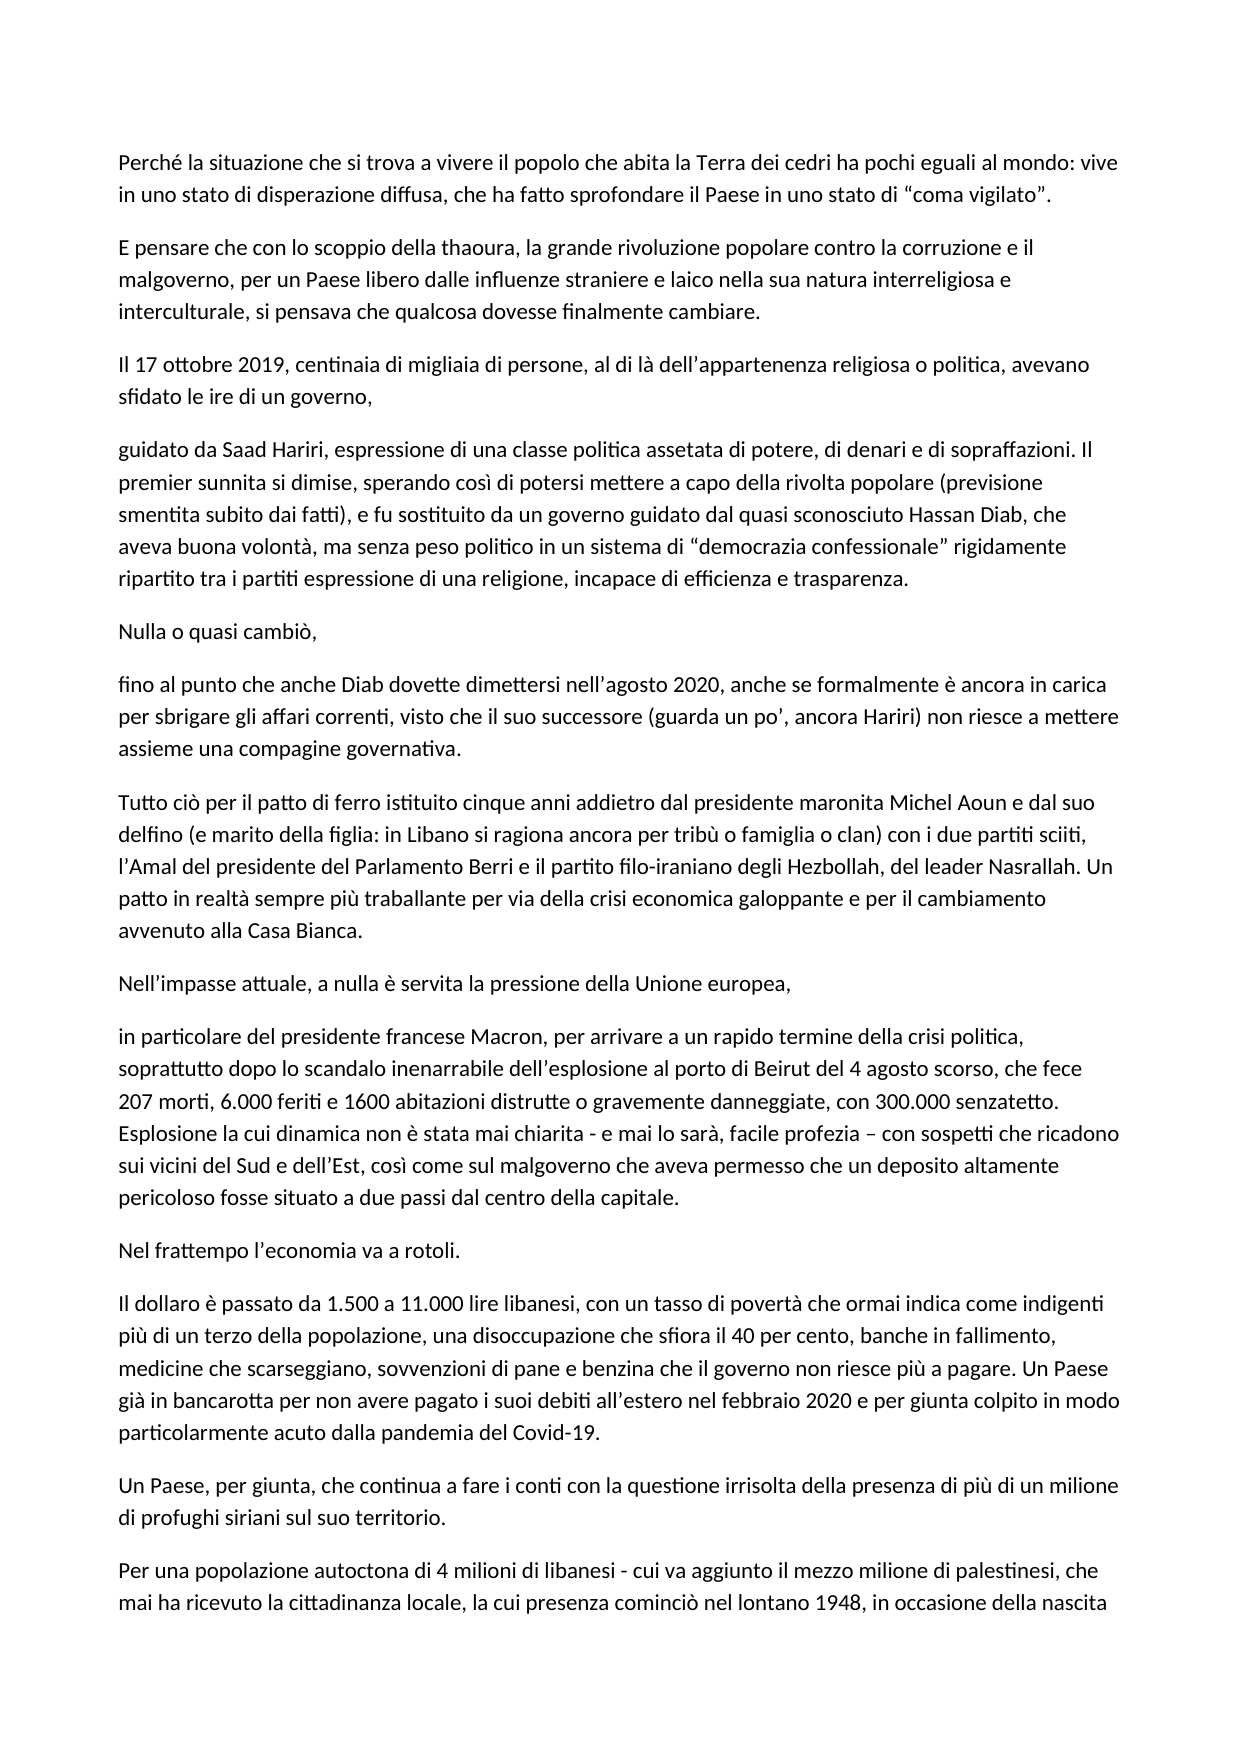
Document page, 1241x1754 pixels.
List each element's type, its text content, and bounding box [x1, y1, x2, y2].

text Un Paese, per giunta, che continua a fare i conti con la questione irrisolta della presenza di più di un milione di profughi siriani sul suo territorio. [118, 1471, 1122, 1531]
text Nel frattempo l’economia va a rotoli. [118, 1236, 1122, 1264]
text Nulla o quasi cambiò, [118, 617, 1122, 645]
text Perché la situazione che si trova a vivere il popolo che abita la Terra dei cedri ha pochi eguali al mondo: vive in uno stato di disperazione diffusa, che ha fatto sprofondare il Paese in uno stato di “coma vigilato”. [118, 148, 1122, 208]
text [118, 1556, 1122, 1617]
text Nell’impasse attuale, a nulla è servita la pressione della Unione europea, [118, 969, 1122, 997]
text Il 17 ottobre 2019, centinaia di migliaia di persone, al di là dell’appartenenza religiosa o politica, avevano sfidato le ire di un governo, [118, 350, 1122, 410]
text in particolare del presidente francese Macron, per arrivare a un rapido termine della crisi politica, soprattutto dopo lo scandalo inenarrabile dell’esplosione al porto di Beirut del 4 agosto scorso, che fece 207 morti, 6.000 feriti e 1600 abitazioni distrutte o gravemente danneggiate, con 300.000 senzatetto. Esplosione la cui dinamica non è stata mai chiarita - e mai lo sarà, facile profezia – con sospetti che ricadono sui vicini del Sud e dell’Est, così come sul malgoverno che aveva permesso che un deposito altamente pericoloso fosse situato a due passi dal centro della capitale. [118, 1022, 1122, 1211]
text fino al punto che anche Diab dovette dimettersi nell’agosto 2020, anche se formalmente è ancora in carica per sbrigare gli affari correnti, visto che il suo successore (guarda un po’, ancora Hariri) non riesce a mettere assieme una compagine governativa. [118, 670, 1122, 763]
text Il dollaro è passato da 1.500 a 11.000 lire libanesi, con un tasso di povertà che ormai indica come indigenti più di un terzo della popolazione, una disoccupazione che sfiora il 40 per cento, banche in fallimento, medicine che scarseggiano, sovvenzioni di pane e benzina che il governo non riesce più a pagare. Un Paese già in bancarotta per non avere pagato i suoi debiti all’estero nel febbraio 2020 e per giunta colpito in modo particolarmente acuto dalla pandemia del Covid-19. [118, 1289, 1122, 1446]
text guidato da Saad Hariri, espressione di una classe politica assetata di potere, di denari e di sopraffazioni. Il premier sunnita si dimise, sperando così di potersi mettere a capo della rivolta popolare (previsione smentita subito dai fatti), e fu sostituito da un governo guidato dal quasi sconosciuto Hassan Diab, che aveva buona volontà, ma senza peso politico in un sistema di “democrazia confessionale” rigidamente ripartito tra i partiti espressione di una religione, incapace di efficienza e trasparenza. [118, 435, 1122, 592]
text Tutto ciò per il patto di ferro istituito cinque anni addietro dal presidente maronita Michel Aoun e dal suo delfino (e marito della figlia: in Libano si ragiona ancora per tribù o famiglia o clan) con i due partiti sciiti, l’Amal del presidente del Parlamento Berri e il partito filo-iraniano degli Hezbollah, del leader Nasrallah. Un patto in realtà sempre più traballante per via della crisi economica galoppante e per il cambiamento avvenuto alla Casa Bianca. [118, 788, 1122, 944]
text E pensare che con lo scoppio della thaoura, la grande rivoluzione popolare contro la corruzione e il malgoverno, per un Paese libero dalle influenze straniere e laico nella sua natura interreligiosa e interculturale, si pensava che qualcosa dovesse finalmente cambiare. [118, 233, 1122, 325]
